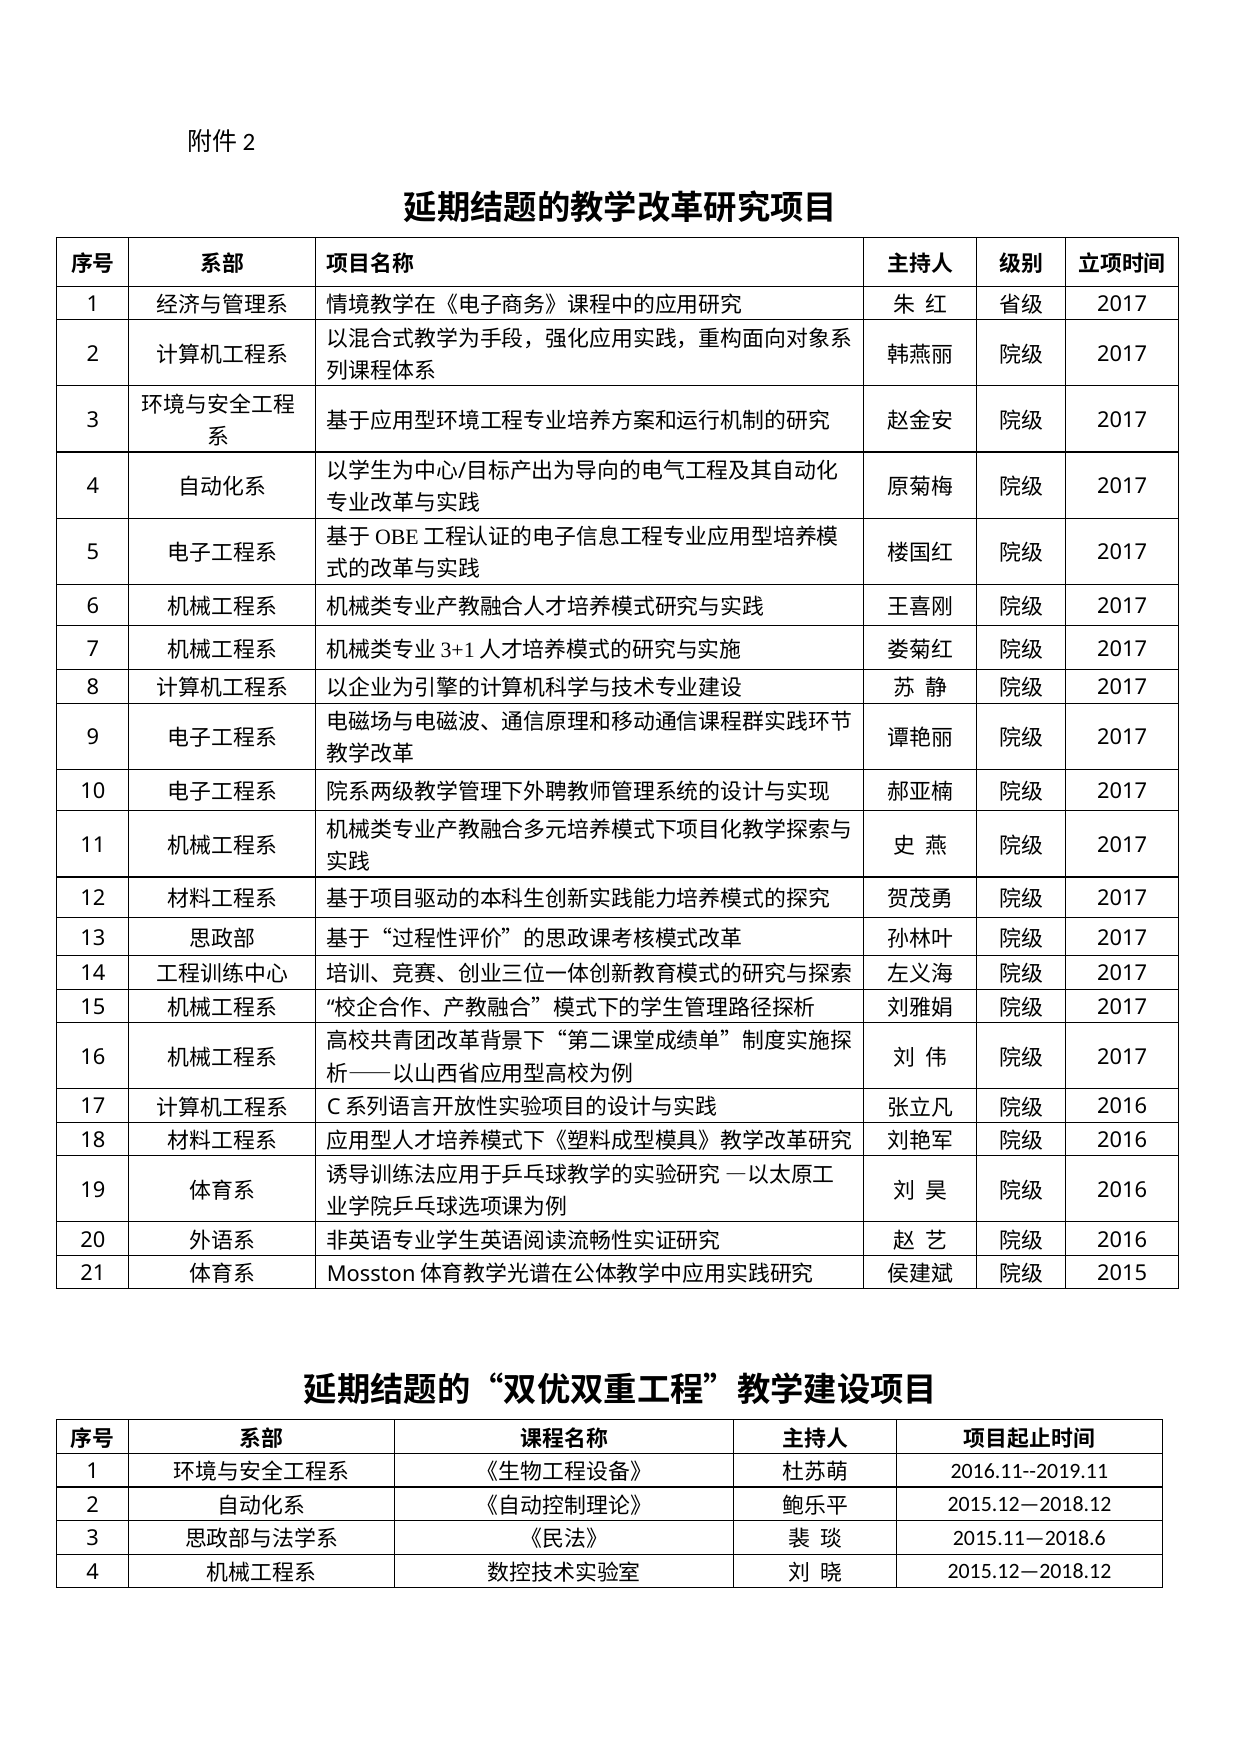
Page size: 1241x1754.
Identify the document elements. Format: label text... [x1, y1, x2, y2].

table_cell 裴 琰 [734, 1521, 896, 1553]
table_cell 17 [57, 1089, 128, 1122]
table_cell 赵金安 [864, 386, 976, 451]
table_cell 苏 静 [864, 670, 976, 702]
text 延期结题的“双优双重工程”教学建设项目 [187, 1354, 1053, 1419]
table_cell 机械工程系 [129, 1555, 394, 1587]
table_cell 基于项目驱动的本科生创新实践能力培养模式的探究 [316, 878, 863, 917]
table_cell 机械工程系 [129, 585, 315, 625]
table_cell 2016 [1066, 1123, 1178, 1155]
table_cell 19 [57, 1156, 128, 1221]
table_cell “校企合作、产教融合”模式下的学生管理路径探析 [316, 990, 863, 1022]
table_cell 2017 [1066, 956, 1178, 988]
table_cell 体育系 [129, 1256, 315, 1288]
table_cell 孙林叶 [864, 918, 976, 955]
table_cell 院级 [977, 519, 1065, 583]
table_cell 1 [57, 1454, 128, 1486]
table_cell 4 [57, 1555, 128, 1587]
table_cell 5 [57, 519, 128, 583]
table_cell 院级 [977, 990, 1065, 1022]
table_cell 院级 [977, 1123, 1065, 1155]
table_cell 思政部 [129, 918, 315, 955]
table_cell 7 [57, 626, 128, 669]
table_cell 3 [57, 1521, 128, 1553]
table_header 级别 [977, 238, 1065, 286]
table_cell 院级 [977, 670, 1065, 702]
table_cell 朱 红 [864, 287, 976, 319]
table_cell 2 [57, 320, 128, 385]
table_cell 《自动控制理论》 [395, 1488, 733, 1520]
table_cell Mosston体育教学光谱在公体教学中应用实践研究 [316, 1256, 863, 1288]
table_cell 2015.12—2018.12 [897, 1488, 1162, 1520]
table_cell 谭艳丽 [864, 704, 976, 768]
table_cell 院级 [977, 1023, 1065, 1088]
table_header 序号 [57, 1420, 128, 1453]
text 延期结题的教学改革研究项目 [187, 172, 1053, 237]
table_header 课程名称 [395, 1420, 733, 1453]
table_cell 以企业为引擎的计算机科学与技术专业建设 [316, 670, 863, 702]
table_cell 刘 昊 [864, 1156, 976, 1221]
table_cell 省级 [977, 287, 1065, 319]
table_header 主持人 [864, 238, 976, 286]
table_cell 院级 [977, 1256, 1065, 1288]
table_cell 2017 [1066, 1023, 1178, 1088]
table_cell 院级 [977, 878, 1065, 917]
table_cell 2 [57, 1488, 128, 1520]
table_cell 10 [57, 770, 128, 810]
table_cell 材料工程系 [129, 878, 315, 917]
table_cell 18 [57, 1123, 128, 1155]
table_cell 情境教学在《电子商务》课程中的应用研究 [316, 287, 863, 319]
table_cell 应用型人才培养模式下《塑料成型模具》教学改革研究 [316, 1123, 863, 1155]
table_cell 2017 [1066, 453, 1178, 517]
table_cell 贺茂勇 [864, 878, 976, 917]
table_cell 院级 [977, 453, 1065, 517]
table_cell 鲍乐平 [734, 1488, 896, 1520]
table_cell 非英语专业学生英语阅读流畅性实证研究 [316, 1222, 863, 1255]
table_cell 思政部与法学系 [129, 1521, 394, 1553]
table_cell 院级 [977, 626, 1065, 669]
table_header 项目名称 [316, 238, 863, 286]
table_cell 机械工程系 [129, 626, 315, 669]
table_cell 2015.12—2018.12 [897, 1555, 1162, 1587]
table_cell 20 [57, 1222, 128, 1255]
table_cell 材料工程系 [129, 1123, 315, 1155]
table_cell 机械工程系 [129, 990, 315, 1022]
table_cell 电子工程系 [129, 704, 315, 768]
table_cell 经济与管理系 [129, 287, 315, 319]
table_cell 院级 [977, 918, 1065, 955]
table_cell 院级 [977, 386, 1065, 451]
table_cell 刘雅娟 [864, 990, 976, 1022]
table_cell 工程训练中心 [129, 956, 315, 988]
table_cell 以学生为中心/目标产出为导向的电气工程及其自动化专业改革与实践 [316, 453, 863, 517]
table_cell 培训、竞赛、创业三位一体创新教育模式的研究与探索 [316, 956, 863, 988]
table_cell 院级 [977, 585, 1065, 625]
table_cell 2015.11—2018.6 [897, 1521, 1162, 1553]
table_cell 2017 [1066, 626, 1178, 669]
table_cell 2016 [1066, 1089, 1178, 1122]
table_cell 《民法》 [395, 1521, 733, 1553]
table_cell 21 [57, 1256, 128, 1288]
table_cell 以混合式教学为手段，强化应用实践，重构面向对象系列课程体系 [316, 320, 863, 385]
table_cell 电子工程系 [129, 770, 315, 810]
table_cell 2016 [1066, 1156, 1178, 1221]
table_cell 韩燕丽 [864, 320, 976, 385]
table_header 系部 [129, 238, 315, 286]
table_cell 11 [57, 811, 128, 876]
table_cell 1 [57, 287, 128, 319]
table_cell 王喜刚 [864, 585, 976, 625]
table_cell 2016 [1066, 1222, 1178, 1255]
table_header 立项时间 [1066, 238, 1178, 286]
table_cell 院级 [977, 320, 1065, 385]
table_cell 2017 [1066, 878, 1178, 917]
table_cell 数控技术实验室 [395, 1555, 733, 1587]
table_cell 2017 [1066, 585, 1178, 625]
table_cell 16 [57, 1023, 128, 1088]
table_cell 2015 [1066, 1256, 1178, 1288]
table_cell 原菊梅 [864, 453, 976, 517]
table_cell 院级 [977, 811, 1065, 876]
table_cell 院级 [977, 1156, 1065, 1221]
table_cell 自动化系 [129, 1488, 394, 1520]
table_header 序号 [57, 238, 128, 286]
table_cell 院级 [977, 1089, 1065, 1122]
table_cell 院系两级教学管理下外聘教师管理系统的设计与实现 [316, 770, 863, 810]
table_cell 9 [57, 704, 128, 768]
table_cell 机械类专业产教融合多元培养模式下项目化教学探索与实践 [316, 811, 863, 876]
table_cell 2017 [1066, 320, 1178, 385]
table_cell 自动化系 [129, 453, 315, 517]
table_cell 12 [57, 878, 128, 917]
table_cell 15 [57, 990, 128, 1022]
table_cell 史 燕 [864, 811, 976, 876]
table_cell 基于OBE工程认证的电子信息工程专业应用型培养模式的改革与实践 [316, 519, 863, 583]
table_cell 院级 [977, 770, 1065, 810]
table_cell 4 [57, 453, 128, 517]
table_cell 楼国红 [864, 519, 976, 583]
table_cell 张立凡 [864, 1089, 976, 1122]
table_cell 14 [57, 956, 128, 988]
table_cell 机械类专业3+1人才培养模式的研究与实施 [316, 626, 863, 669]
table_cell 刘 晓 [734, 1555, 896, 1587]
table_cell 《生物工程设备》 [395, 1454, 733, 1486]
table_cell 刘 伟 [864, 1023, 976, 1088]
table_cell 计算机工程系 [129, 670, 315, 702]
table_cell 2016.11--2019.11 [897, 1454, 1162, 1486]
table_cell 环境与安全工程系 [129, 1454, 394, 1486]
table_cell 娄菊红 [864, 626, 976, 669]
table_cell 左义海 [864, 956, 976, 988]
table_cell 机械工程系 [129, 811, 315, 876]
table_cell 院级 [977, 1222, 1065, 1255]
table_cell 诱导训练法应用于乒乓球教学的实验研究 —以太原工业学院乒乓球选项课为例 [316, 1156, 863, 1221]
table_cell 电磁场与电磁波、通信原理和移动通信课程群实践环节教学改革 [316, 704, 863, 768]
table_cell 2017 [1066, 287, 1178, 319]
table_cell 2017 [1066, 990, 1178, 1022]
table_cell 2017 [1066, 918, 1178, 955]
table_cell 基于“过程性评价”的思政课考核模式改革 [316, 918, 863, 955]
table_cell 院级 [977, 704, 1065, 768]
table_cell 侯建斌 [864, 1256, 976, 1288]
table_cell 8 [57, 670, 128, 702]
table_cell 郝亚楠 [864, 770, 976, 810]
table_cell 电子工程系 [129, 519, 315, 583]
table_cell 外语系 [129, 1222, 315, 1255]
table_cell 体育系 [129, 1156, 315, 1221]
table_cell 2017 [1066, 811, 1178, 876]
table_cell 计算机工程系 [129, 1089, 315, 1122]
table_cell 13 [57, 918, 128, 955]
table_header 主持人 [734, 1420, 896, 1453]
table_cell C系列语言开放性实验项目的设计与实践 [316, 1089, 863, 1122]
table_cell 计算机工程系 [129, 320, 315, 385]
table_cell 2017 [1066, 670, 1178, 702]
table_header 系部 [129, 1420, 394, 1453]
table_cell 基于应用型环境工程专业培养方案和运行机制的研究 [316, 386, 863, 451]
table_cell 环境与安全工程系 [129, 386, 315, 451]
table_cell 2017 [1066, 704, 1178, 768]
table_header 项目起止时间 [897, 1420, 1162, 1453]
table_cell 赵 艺 [864, 1222, 976, 1255]
table_cell 2017 [1066, 519, 1178, 583]
table_cell 机械工程系 [129, 1023, 315, 1088]
table_cell 2017 [1066, 386, 1178, 451]
table_cell 杜苏萌 [734, 1454, 896, 1486]
table_cell 高校共青团改革背景下“第二课堂成绩单”制度实施探析——以山西省应用型高校为例 [316, 1023, 863, 1088]
table_cell 6 [57, 585, 128, 625]
table_cell 院级 [977, 956, 1065, 988]
table_cell 2017 [1066, 770, 1178, 810]
table_cell 刘艳军 [864, 1123, 976, 1155]
table_cell 机械类专业产教融合人才培养模式研究与实践 [316, 585, 863, 625]
table_cell 3 [57, 386, 128, 451]
text 附件2 [187, 107, 1053, 172]
